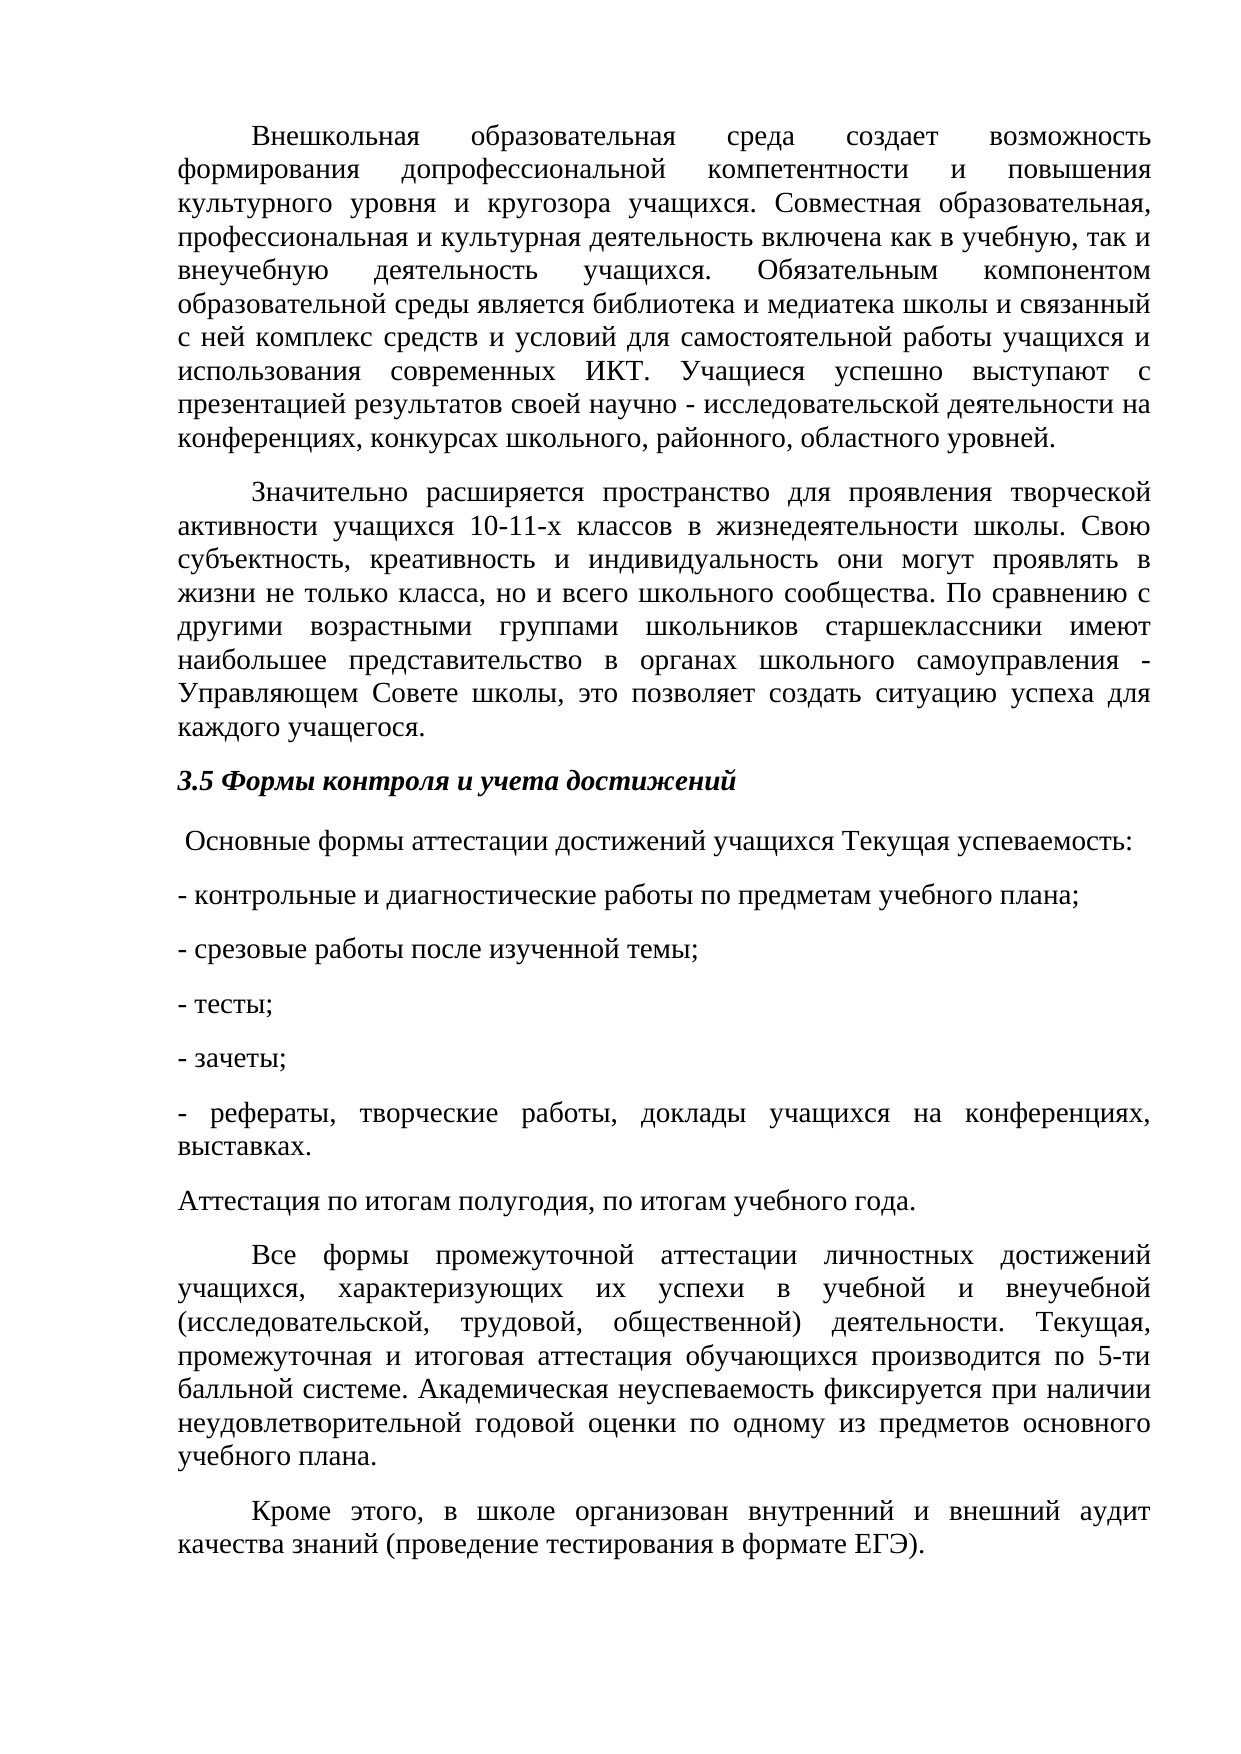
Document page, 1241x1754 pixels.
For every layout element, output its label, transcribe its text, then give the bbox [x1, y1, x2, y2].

text - срезовые работы после изученной темы; [177, 932, 1152, 965]
text - контрольные и диагностические работы по предметам учебного плана; [177, 877, 1152, 911]
text - зачеты; [177, 1040, 1152, 1074]
text Кроме этого, в школе организован внутренний и внешний аудит качества знаний (проведение тестирования в формате ЕГЭ). [177, 1493, 1152, 1560]
text 3.5 Формы контроля и учета достижений [177, 763, 1152, 797]
text Значительно расширяется пространство для проявления творческой активности учащихся 10-11-х классов в жизнедеятельности школы. Свою субъектность, креативность и индивидуальность они могут проявлять в жизни не только класса, но и всего школьного сообщества. По сравнению с другими возрастными группами школьников старшеклассники имеют наибольшее представительство в органах школьного самоуправления - Управляющем Совете школы, это позволяет создать ситуацию успеха для каждого учащегося. [177, 474, 1152, 743]
text - рефераты, творческие работы, доклады учащихся на конференциях, выставках. [177, 1095, 1152, 1162]
text Внешкольная образовательная среда создает возможность формирования допрофессиональной компетентности и повышения культурного уровня и кругозора учащихся. Совместная образовательная, профессиональная и культурная деятельность включена как в учебную, так и внеучебную деятельность учащихся. Обязательным компонентом образовательной среды является библиотека и медиатека школы и связанный с ней комплекс средств и условий для самостоятельной работы учащихся и использования современных ИКТ. Учащиеся успешно выступают с презентацией результатов своей научно - исследовательской деятельности на конференциях, конкурсах школьного, районного, областного уровней. [177, 118, 1152, 453]
text Основные формы аттестации достижений учащихся Текущая успеваемость: [177, 823, 1152, 856]
text Аттестация по итогам полугодия, по итогам учебного года. [177, 1183, 1152, 1216]
text - тесты; [177, 986, 1152, 1019]
text Все формы промежуточной аттестации личностных достижений учащихся, характеризующих их успехи в учебной и внеучебной (исследовательской, трудовой, общественной) деятельности. Текущая, промежуточная и итоговая аттестация обучающихся производится по 5-ти балльной системе. Академическая неуспеваемость фиксируется при наличии неудовлетворительной годовой оценки по одному из предметов основного учебного плана. [177, 1237, 1152, 1472]
